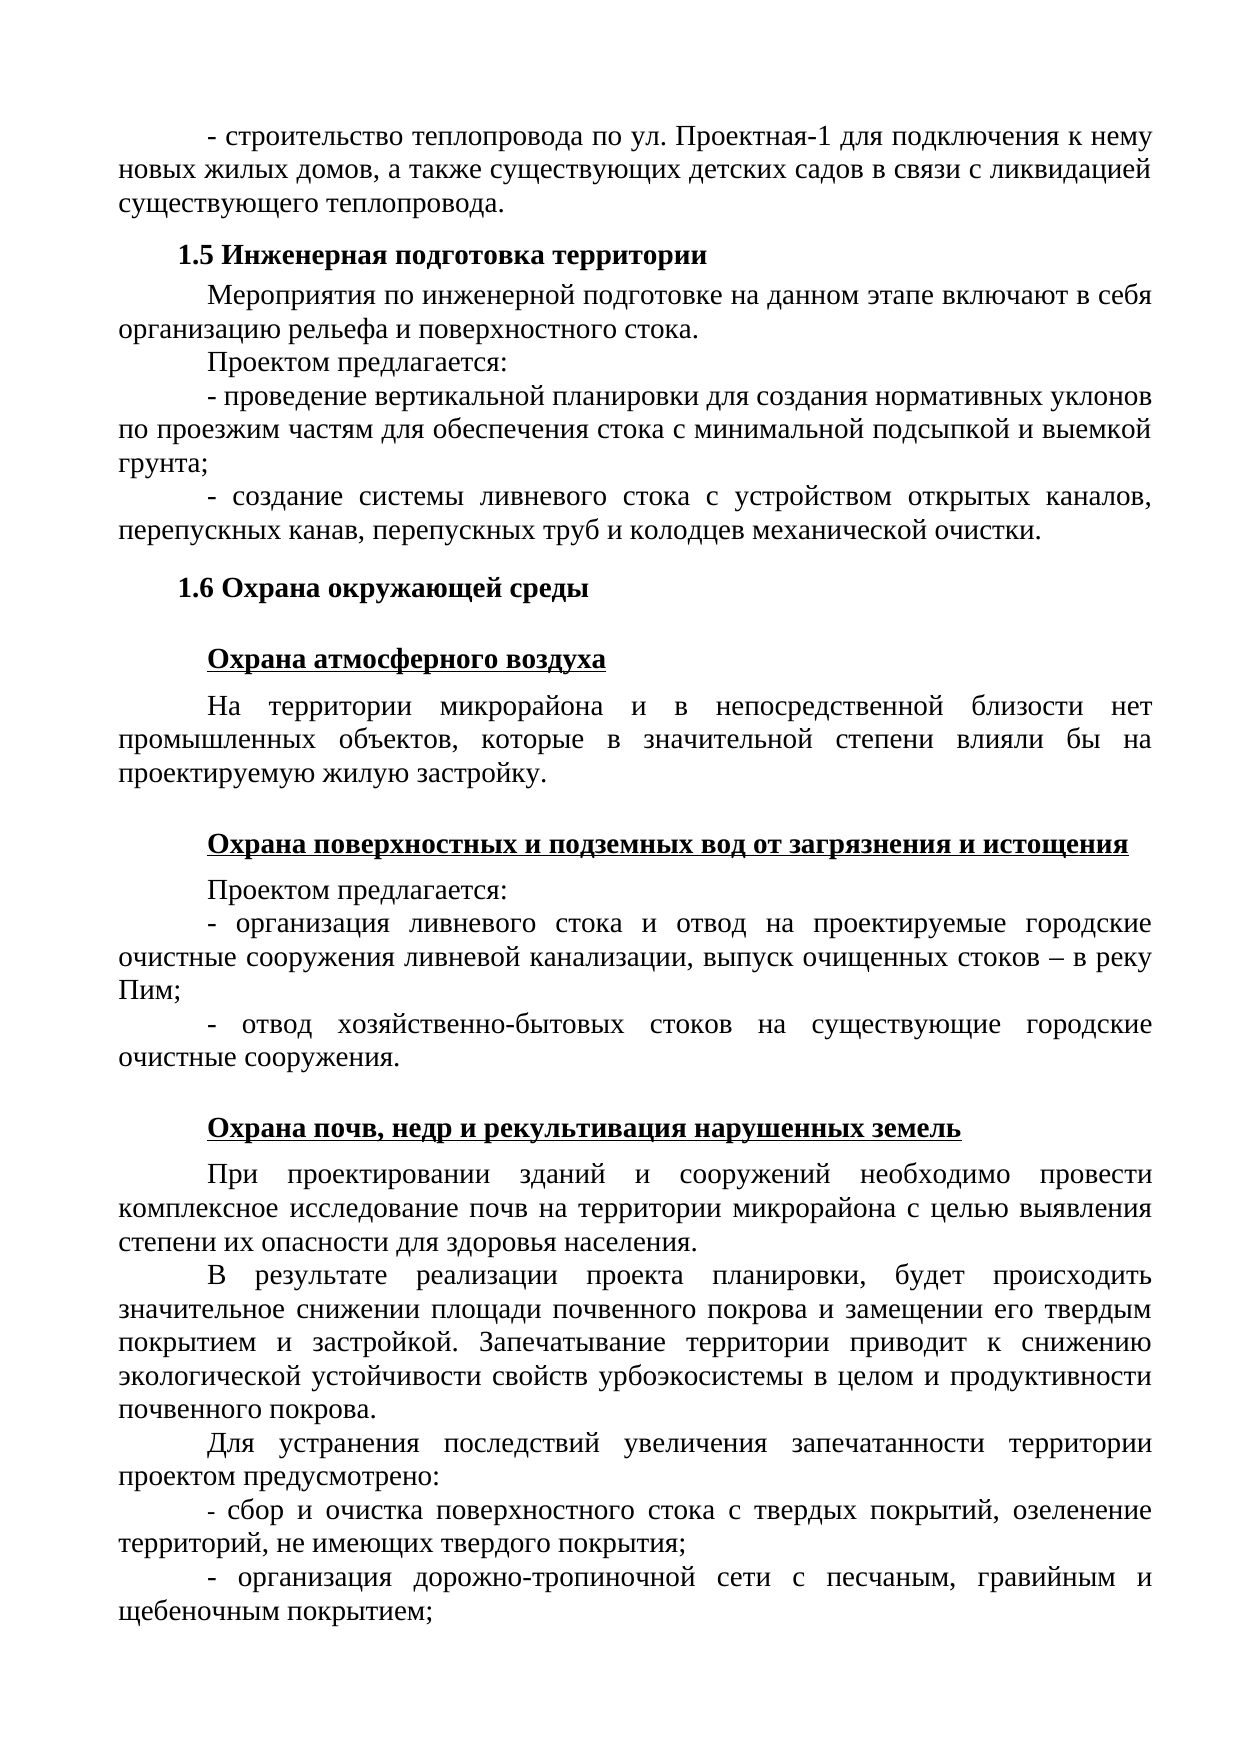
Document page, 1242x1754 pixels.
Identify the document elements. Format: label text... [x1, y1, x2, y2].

text Проектом предлагается: [118, 344, 1153, 378]
text - строительство теплопровода по ул. Проектная-1 для подключения к нему новых жилых домов, а также существующих детских садов в связи с ликвидацией существующего теплопровода. [118, 118, 1153, 219]
text - организация ливневого стока и отвод на проектируемые городские очистные сооружения ливневой канализации, выпуск очищенных стоков – в реку Пим; [118, 905, 1153, 1006]
text - создание системы ливневого стока с устройством открытых каналов, перепускных канав, перепускных труб и колодцев механической очистки. [118, 478, 1153, 546]
text Охрана почв, недр и рекультивация нарушенных земель [118, 1111, 1153, 1144]
text Для устранения последствий увеличения запечатанности территории проектом предусмотрено: [118, 1425, 1153, 1492]
text - организация дорожно-тропиночной сети с песчаным, гравийным и щебеночным покрытием; [118, 1559, 1153, 1626]
text При проектировании зданий и сооружений необходимо провести комплексное исследование почв на территории микрорайона с целью выявления степени их опасности для здоровья населения. [118, 1157, 1153, 1257]
text Охрана поверхностных и подземных вод от загрязнения и истощения [118, 826, 1153, 859]
text Мероприятия по инженерной подготовке на данном этапе включают в себя организацию рельефа и поверхностного стока. [118, 277, 1153, 344]
text - проведение вертикальной планировки для создания нормативных уклонов по проезжим частям для обеспечения стока с минимальной подсыпкой и выемкой грунта; [118, 378, 1153, 478]
text - отвод хозяйственно-бытовых стоков на существующие городские очистные сооружения. [118, 1006, 1153, 1073]
text На территории микрорайона и в непосредственной близости нет промышленных объектов, которые в значительной степени влияли бы на проектируемую жилую застройку. [118, 688, 1153, 788]
text Охрана атмосферного воздуха [118, 642, 1153, 675]
text - сбор и очистка поверхностного стока с твердых покрытий, озеленение территорий, не имеющих твердого покрытия; [118, 1492, 1153, 1559]
text В результате реализации проекта планировки, будет происходить значительное снижении площади почвенного покрова и замещении его твердым покрытием и застройкой. Запечатывание территории приводит к снижению экологической устойчивости свойств урбоэкосистемы в целом и продуктивности почвенного покрова. [118, 1257, 1153, 1425]
subtitle Инженерная подготовка территории [118, 237, 1153, 271]
text Проектом предлагается: [118, 872, 1153, 905]
subtitle Охрана окружающей среды [118, 571, 1153, 604]
